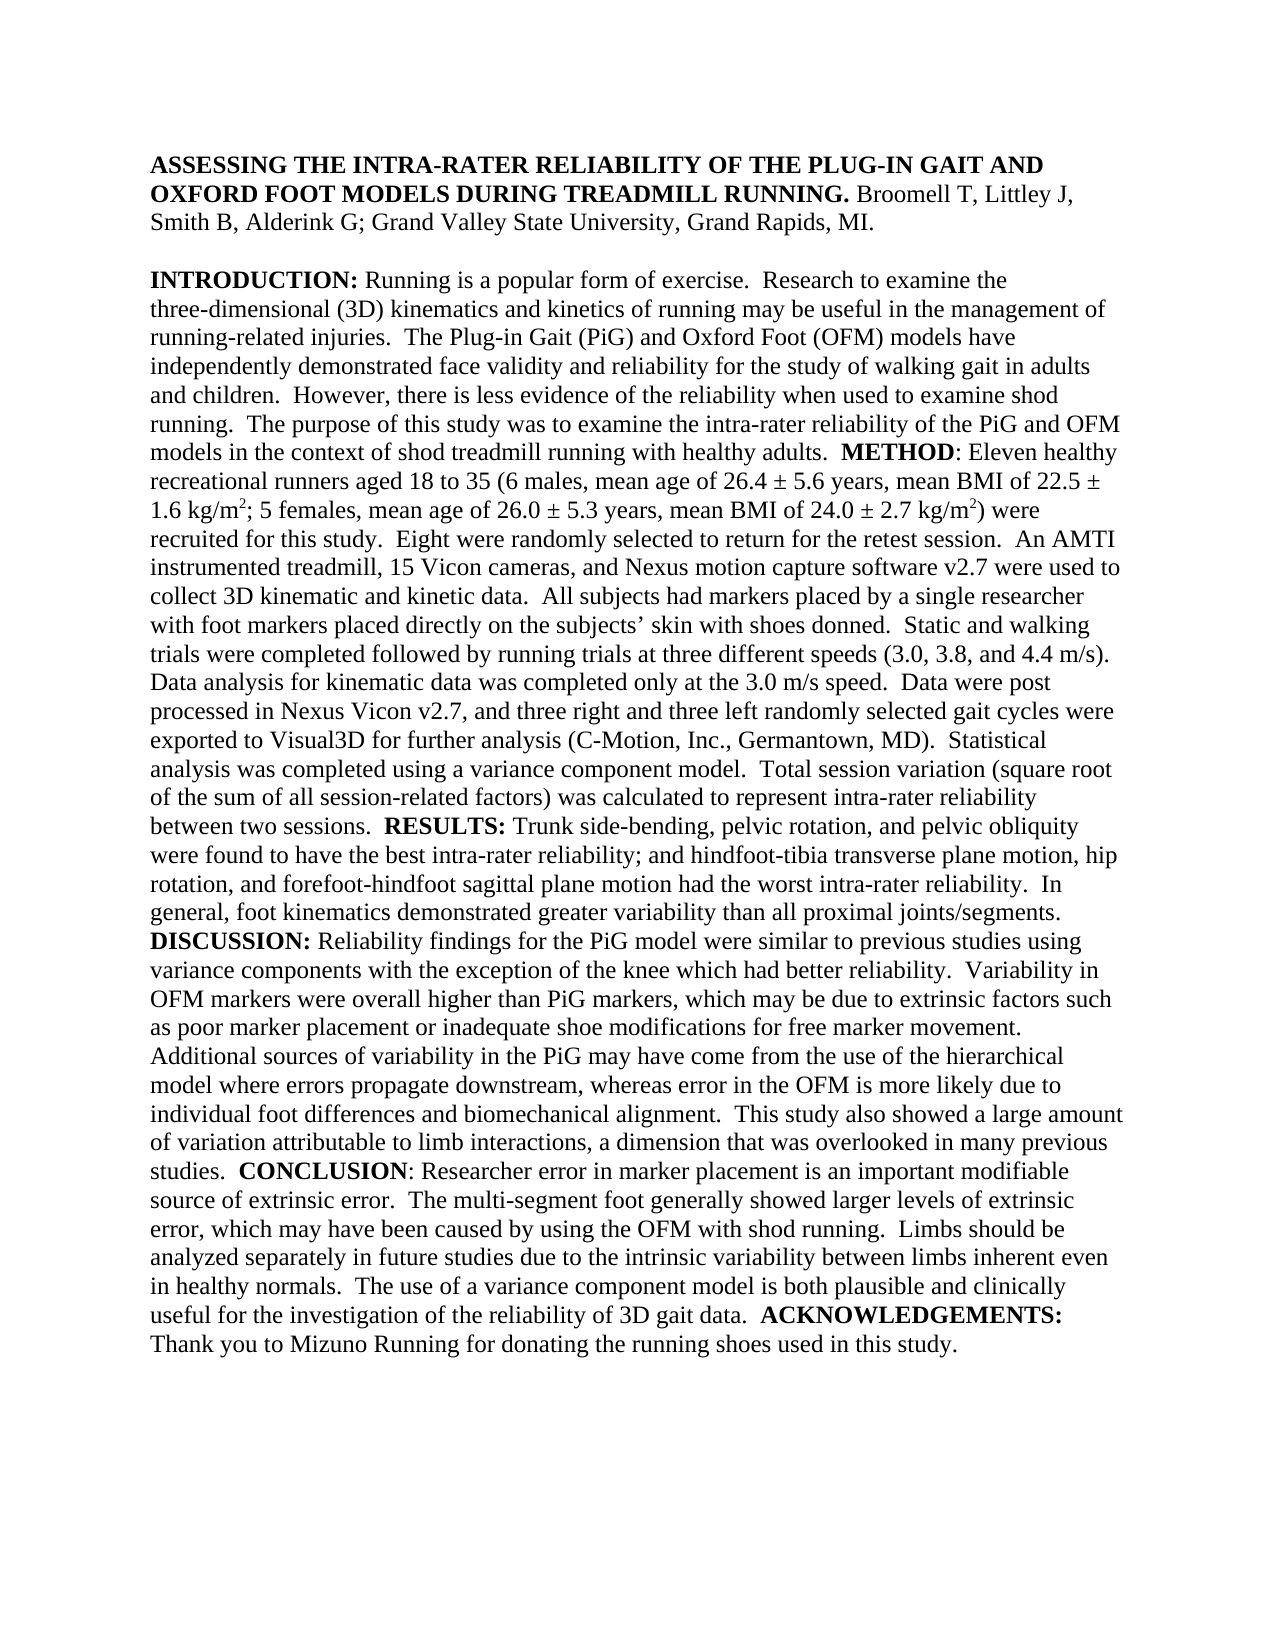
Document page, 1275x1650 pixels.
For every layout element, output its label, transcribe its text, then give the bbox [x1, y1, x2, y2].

text ASSESSING THE INTRA-RATER RELIABILITY OF THE PLUG-IN GAIT AND OXFORD FOOT MODELS DURING TREADMILL RUNNING. Broomell T, Littley J, Smith B, Alderink G; Grand Valley State University, Grand Rapids, MI. [150, 150, 1125, 236]
text INTRODUCTION: Running is a popular form of exercise. Research to examine the three-dimensional (3D) kinematics and kinetics of running may be useful in the management of running-related injuries. The Plug-in Gait (PiG) and Oxford Foot (OFM) models have independently demonstrated face validity and reliability for the study of walking gait in adults and children. However, there is less evidence of the reliability when used to examine shod running. The purpose of this study was to examine the intra-rater reliability of the PiG and OFM models in the context of shod treadmill running with healthy adults. METHOD: Eleven healthy recreational runners aged 18 to 35 (6 males, mean age of 26.4 ± 5.6 years, mean BMI of 22.5 ± 1.6 kg/m2; 5 females, mean age of 26.0 ± 5.3 years, mean BMI of 24.0 ± 2.7 kg/m2) were recruited for this study. Eight were randomly selected to return for the retest session. An AMTI instrumented treadmill, 15 Vicon cameras, and Nexus motion capture software v2.7 were used to collect 3D kinematic and kinetic data. All subjects had markers placed by a single researcher with foot markers placed directly on the subjects’ skin with shoes donned. Static and walking trials were completed followed by running trials at three different speeds (3.0, 3.8, and 4.4 m/s). Data analysis for kinematic data was completed only at the 3.0 m/s speed. Data were post processed in Nexus Vicon v2.7, and three right and three left randomly selected gait cycles were exported to Visual3D for further analysis (C-Motion, Inc., Germantown, MD). Statistical analysis was completed using a variance component model. Total session variation (square root of the sum of all session-related factors) was calculated to represent intra-rater reliability between two sessions. RESULTS: Trunk side-bending, pelvic rotation, and pelvic obliquity were found to have the best intra-rater reliability; and hindfoot-tibia transverse plane motion, hip rotation, and forefoot-hindfoot sagittal plane motion had the worst intra-rater reliability. In general, foot kinematics demonstrated greater variability than all proximal joints/segments. DISCUSSION: Reliability findings for the PiG model were similar to previous studies using variance components with the exception of the knee which had better reliability. Variability in OFM markers were overall higher than PiG markers, which may be due to extrinsic factors such as poor marker placement or inadequate shoe modifications for free marker movement. Additional sources of variability in the PiG may have come from the use of the hierarchical model where errors propagate downstream, whereas error in the OFM is more likely due to individual foot differences and biomechanical alignment. This study also showed a large amount of variation attributable to limb interactions, a dimension that was overlooked in many previous studies. CONCLUSION: Researcher error in marker placement is an important modifiable source of extrinsic error. The multi-segment foot generally showed larger levels of extrinsic error, which may have been caused by using the OFM with shod running. Limbs should be analyzed separately in future studies due to the intrinsic variability between limbs inherent even in healthy normals. The use of a variance component model is both plausible and clinically useful for the investigation of the reliability of 3D gait data. ACKNOWLEDGEMENTS: Thank you to Mizuno Running for donating the running shoes used in this study. [150, 265, 1125, 1357]
